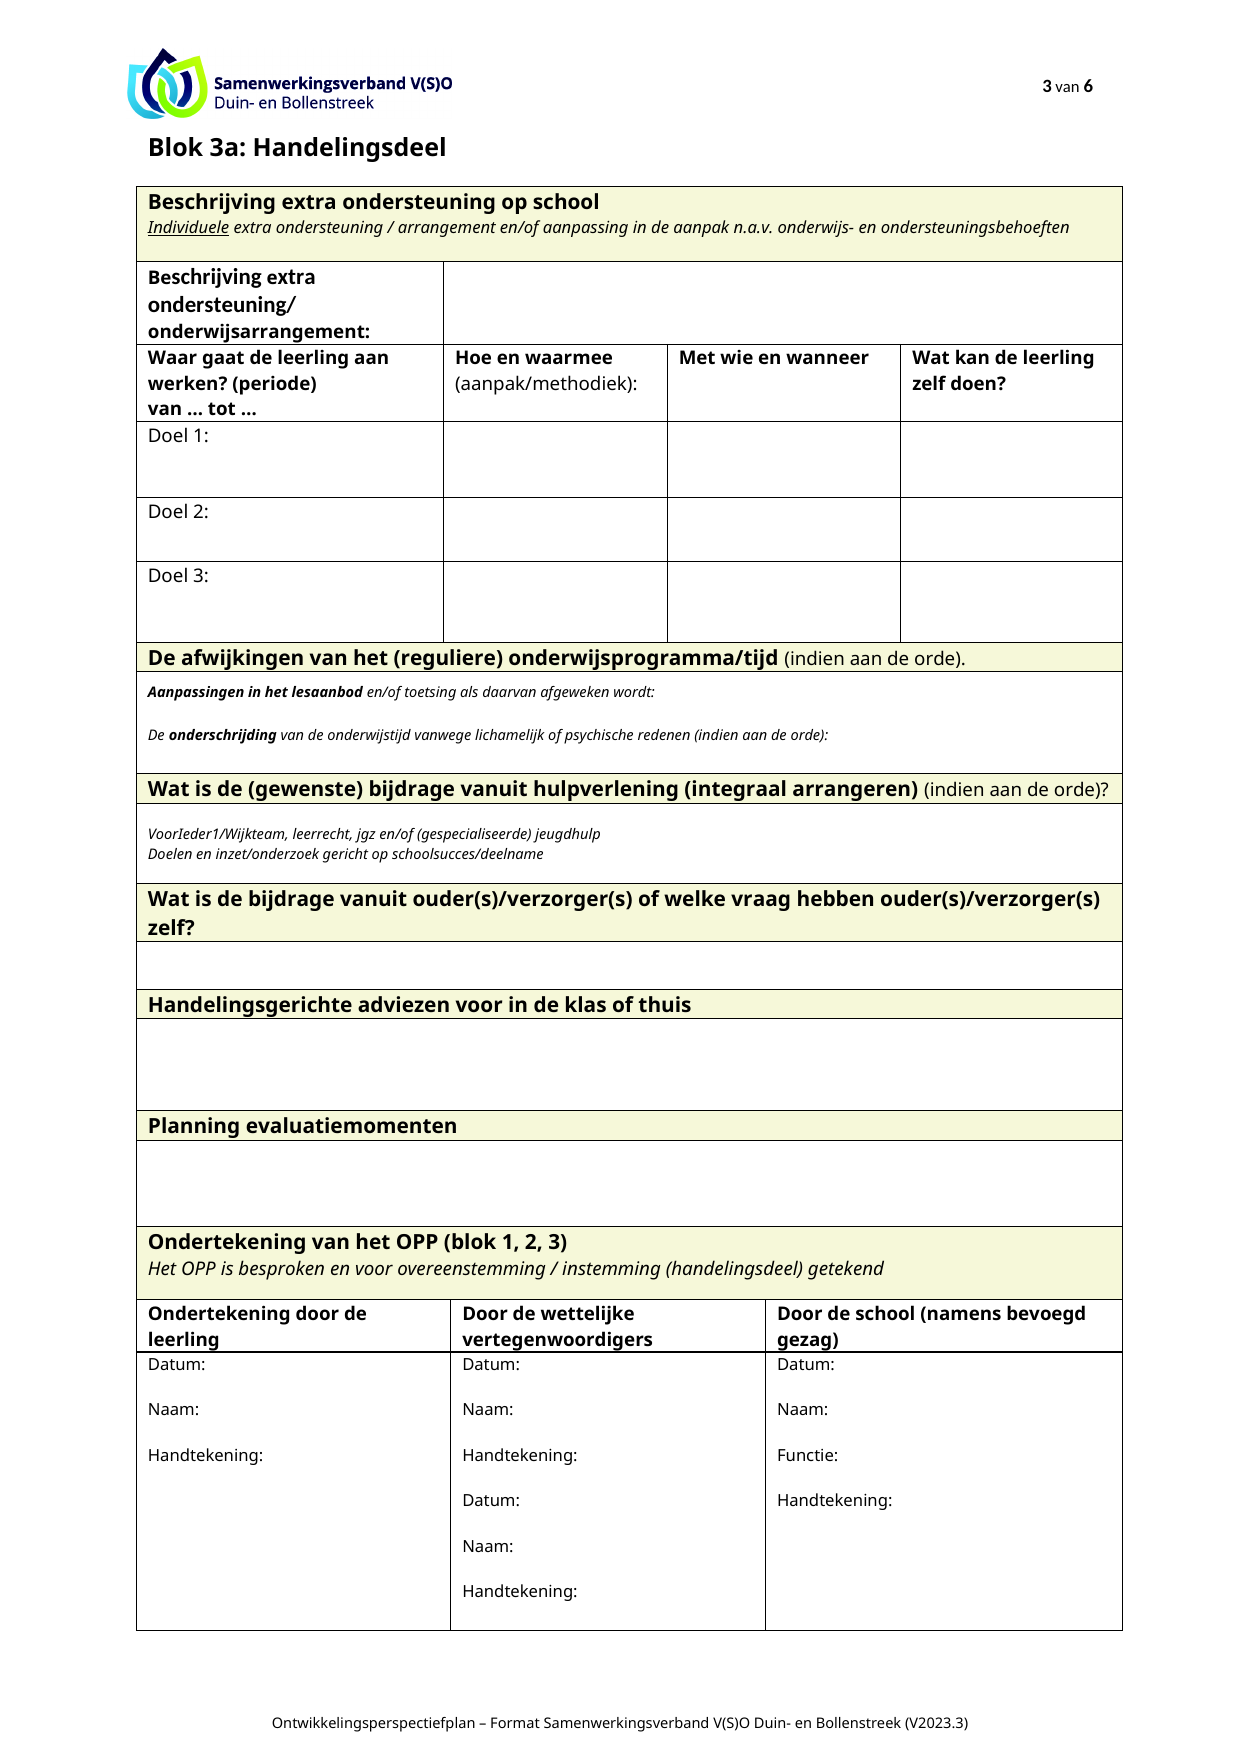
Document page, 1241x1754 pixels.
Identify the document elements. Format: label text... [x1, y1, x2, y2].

table_cell [668, 422, 900, 497]
text Blok 3a: Handelingsdeel [148, 129, 1093, 163]
table_cell [444, 262, 1122, 344]
picture [126, 48, 452, 119]
table_cell Doel 1: [137, 422, 443, 497]
table_cell Met wie en wanneer [668, 345, 900, 421]
table_cell Wat is de (gewenste) bijdrage vanuit hulpverlening (integraal arrangeren) (indien aan de orde)? [137, 774, 1122, 803]
table_cell Hoe en waarmee (aanpak/methodiek): [444, 345, 667, 421]
table_cell [901, 562, 1122, 642]
table_cell Planning evaluatiemomenten [137, 1111, 1122, 1140]
table_cell [668, 562, 900, 642]
table_cell [137, 1019, 1122, 1110]
table_cell De afwijkingen van het (reguliere) onderwijsprogramma/tijd (indien aan de orde). [137, 643, 1122, 671]
table_cell Doel 2: [137, 498, 443, 561]
table_cell Door de wettelijke vertegenwoordigers [451, 1300, 765, 1351]
table_cell Datum: Naam: Handtekening: [137, 1353, 450, 1630]
table_cell Aanpassingen in het lesaanbod en/of toetsing als daarvan afgeweken wordt: De onderschrijding van de onderwijstijd vanwege lichamelijk of psychische redenen (indien aan de orde): [137, 672, 1122, 773]
table_cell Datum: Naam: Functie: Handtekening: [766, 1353, 1122, 1630]
table_cell Datum: Naam: Handtekening: Datum: Naam: Handtekening: [451, 1353, 765, 1630]
table_cell Waar gaat de leerling aan werken? (periode) van … tot … [137, 345, 443, 421]
table_cell [668, 498, 900, 561]
table_cell Beschrijving extra ondersteuning/ onderwijsarrangement: [137, 262, 443, 344]
table_cell [137, 942, 1122, 989]
table_cell Wat kan de leerling zelf doen? [901, 345, 1122, 421]
table_cell [901, 422, 1122, 497]
table_cell [444, 562, 667, 642]
table_cell [137, 1141, 1122, 1226]
table_cell [901, 498, 1122, 561]
table_cell [444, 422, 667, 497]
table_cell Doel 3: [137, 562, 443, 642]
table_cell Door de school (namens bevoegd gezag) [766, 1300, 1122, 1351]
table_cell [444, 498, 667, 561]
table_cell Handelingsgerichte adviezen voor in de klas of thuis [137, 990, 1122, 1018]
table_cell Ondertekening door de leerling [137, 1300, 450, 1351]
table_cell Ondertekening van het OPP (blok 1, 2, 3) Het OPP is besproken en voor overeenstemming / instemming (handelingsdeel) getekend [137, 1227, 1122, 1299]
table_cell VoorIeder1/Wijkteam, leerrecht, jgz en/of (gespecialiseerde) jeugdhulp Doelen en inzet/onderzoek gericht op schoolsucces/deelname [137, 804, 1122, 883]
table_cell Wat is de bijdrage vanuit ouder(s)/verzorger(s) of welke vraag hebben ouder(s)/verzorger(s) zelf? [137, 884, 1122, 941]
table_header Beschrijving extra ondersteuning op school Individuele extra ondersteuning / arrangement en/of aanpassing in de aanpak n.a.v. onderwijs- en ondersteuningsbehoeften [137, 187, 1122, 261]
